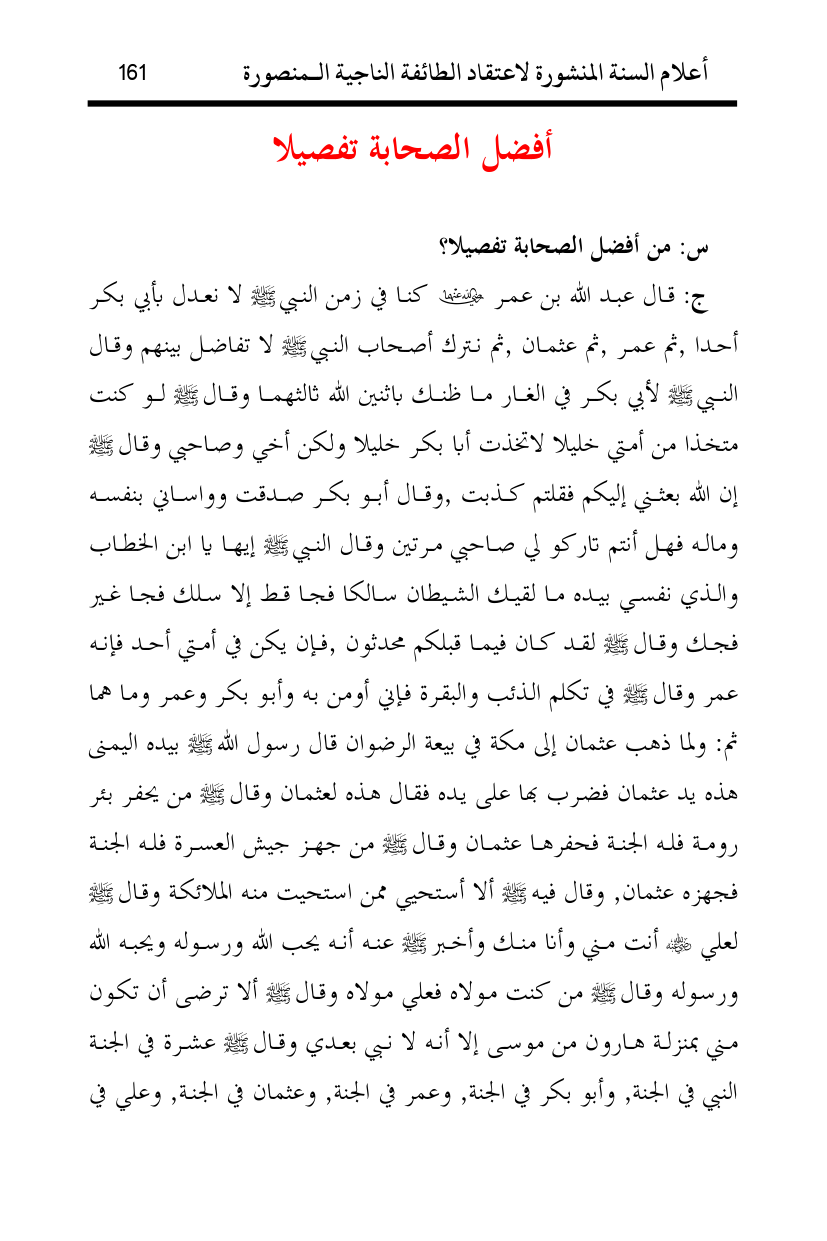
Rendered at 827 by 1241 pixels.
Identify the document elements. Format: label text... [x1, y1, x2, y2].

text س: من أفضل الصحابة تفصيلا؟ [89, 223, 738, 271]
text أفضل الصحابة تفصيلا [89, 115, 738, 186]
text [89, 271, 738, 1118]
